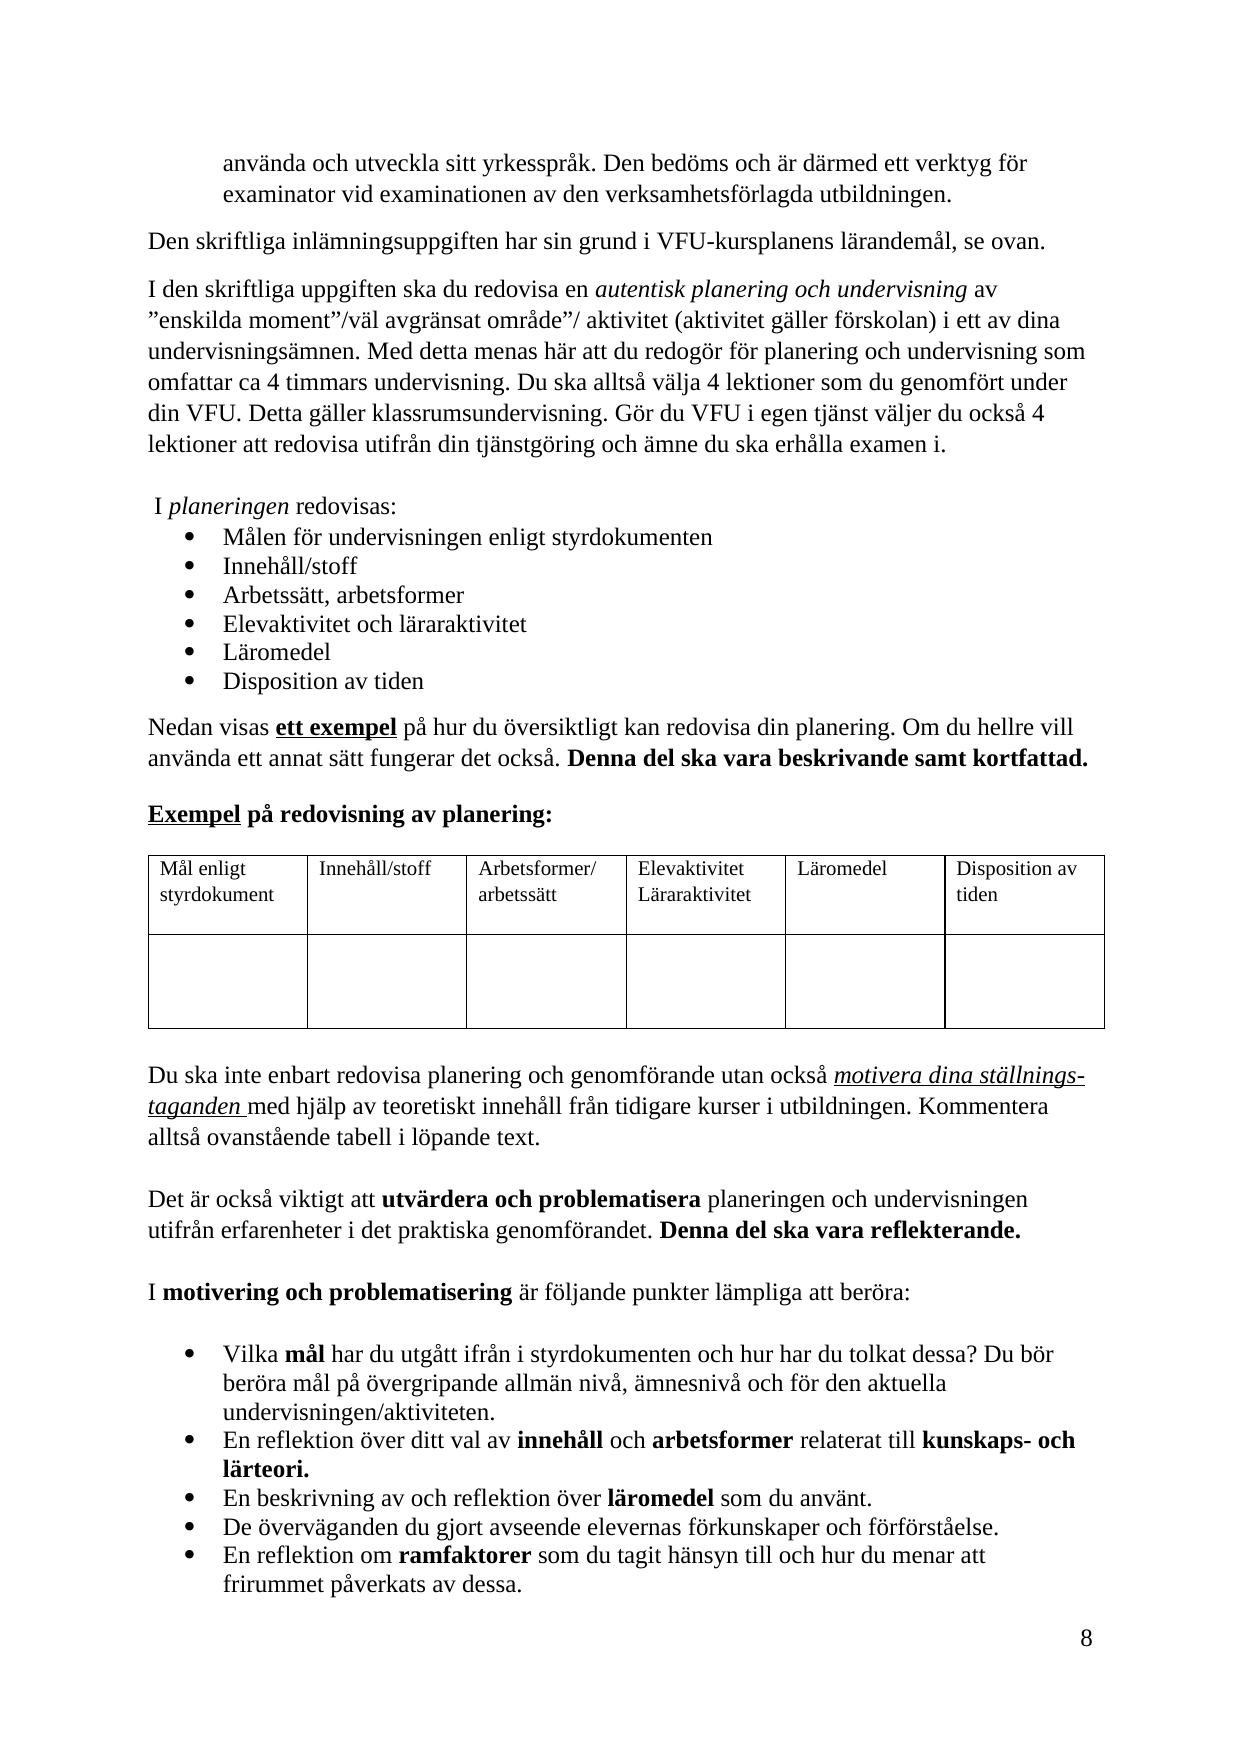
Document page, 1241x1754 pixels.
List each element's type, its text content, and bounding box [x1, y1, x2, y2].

table_header Innehåll/stoff [308, 856, 466, 934]
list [223, 148, 1092, 207]
list Arbetssätt, arbetsformer [185, 580, 1092, 609]
text Den skriftliga inlämningsuppgiften har sin grund i VFU-kursplanens lärandemål, se ovan. [148, 226, 1092, 255]
text Exempel på redovisning av planering: [148, 799, 1092, 827]
table_header Elevaktivitet Läraraktivitet [627, 856, 785, 934]
table_cell [308, 935, 466, 1028]
list Elevaktivitet och läraraktivitet [185, 609, 1092, 637]
list En beskrivning av och reflektion över läromedel som du använt. [185, 1483, 1092, 1512]
text I den skriftliga uppgiften ska du redovisa en autentisk planering och undervisning av ”enskilda moment”/väl avgränsat område”/ aktivitet (aktivitet gäller förskolan) i ett av dina undervisningsämnen. Med detta menas här att du redogör för planering och undervisning som omfattar ca 4 timmars undervisning. Du ska alltså välja 4 lektioner som du genomfört under din VFU. Detta gäller klassrumsundervisning. Gör du VFU i egen tjänst väljer du också 4 lektioner att redovisa utifrån din tjänstgöring och ämne du ska erhålla examen i. [148, 274, 1092, 458]
table_header Arbetsformer/arbetssätt [467, 856, 626, 934]
list De överväganden du gjort avseende elevernas förkunskaper och förförståelse. [185, 1512, 1092, 1541]
table_header Mål enligt styrdokument [149, 856, 307, 934]
table_cell [627, 935, 785, 1028]
table_header Disposition av tiden [946, 856, 1104, 934]
table_cell [149, 935, 307, 1028]
list Målen för undervisningen enligt styrdokumenten [185, 522, 1092, 551]
list Vilka mål har du utgått ifrån i styrdokumenten och hur har du tolkat dessa? Du bör beröra mål på övergripande allmän nivå, ämnesnivå och för den aktuella undervisningen/aktiviteten. [185, 1339, 1092, 1426]
table_cell [467, 935, 626, 1028]
text I planeringen redovisas: [148, 491, 1092, 520]
list En reflektion om ramfaktorer som du tagit hänsyn till och hur du menar att frirummet påverkats av dessa. [185, 1541, 1092, 1598]
table_cell [946, 935, 1104, 1028]
text Det är också viktigt att utvärdera och problematisera planeringen och undervisningen utifrån erfarenheter i det praktiska genomförandet. Denna del ska vara reflekterande. [148, 1184, 1092, 1244]
text Nedan visas ett exempel på hur du översiktligt kan redovisa din planering. Om du hellre vill använda ett annat sätt fungerar det också. Denna del ska vara beskrivande samt kortfattad. [148, 712, 1092, 771]
table_header Läromedel [786, 856, 944, 934]
text I motivering och problematisering är följande punkter lämpliga att beröra: [148, 1277, 1092, 1306]
text Du ska inte enbart redovisa planering och genomförande utan också motivera dina ställningstaganden med hjälp av teoretiskt innehåll från tidigare kurser i utbildningen. Kommentera alltså ovanstående tabell i löpande text. [148, 1060, 1092, 1151]
table_cell [786, 935, 944, 1028]
list Disposition av tiden [185, 666, 1092, 695]
list Läromedel [185, 637, 1092, 666]
list Innehåll/stoff [185, 551, 1092, 580]
list En reflektion över ditt val av innehåll och arbetsformer relaterat till kunskaps- och lärteori. [185, 1426, 1092, 1483]
